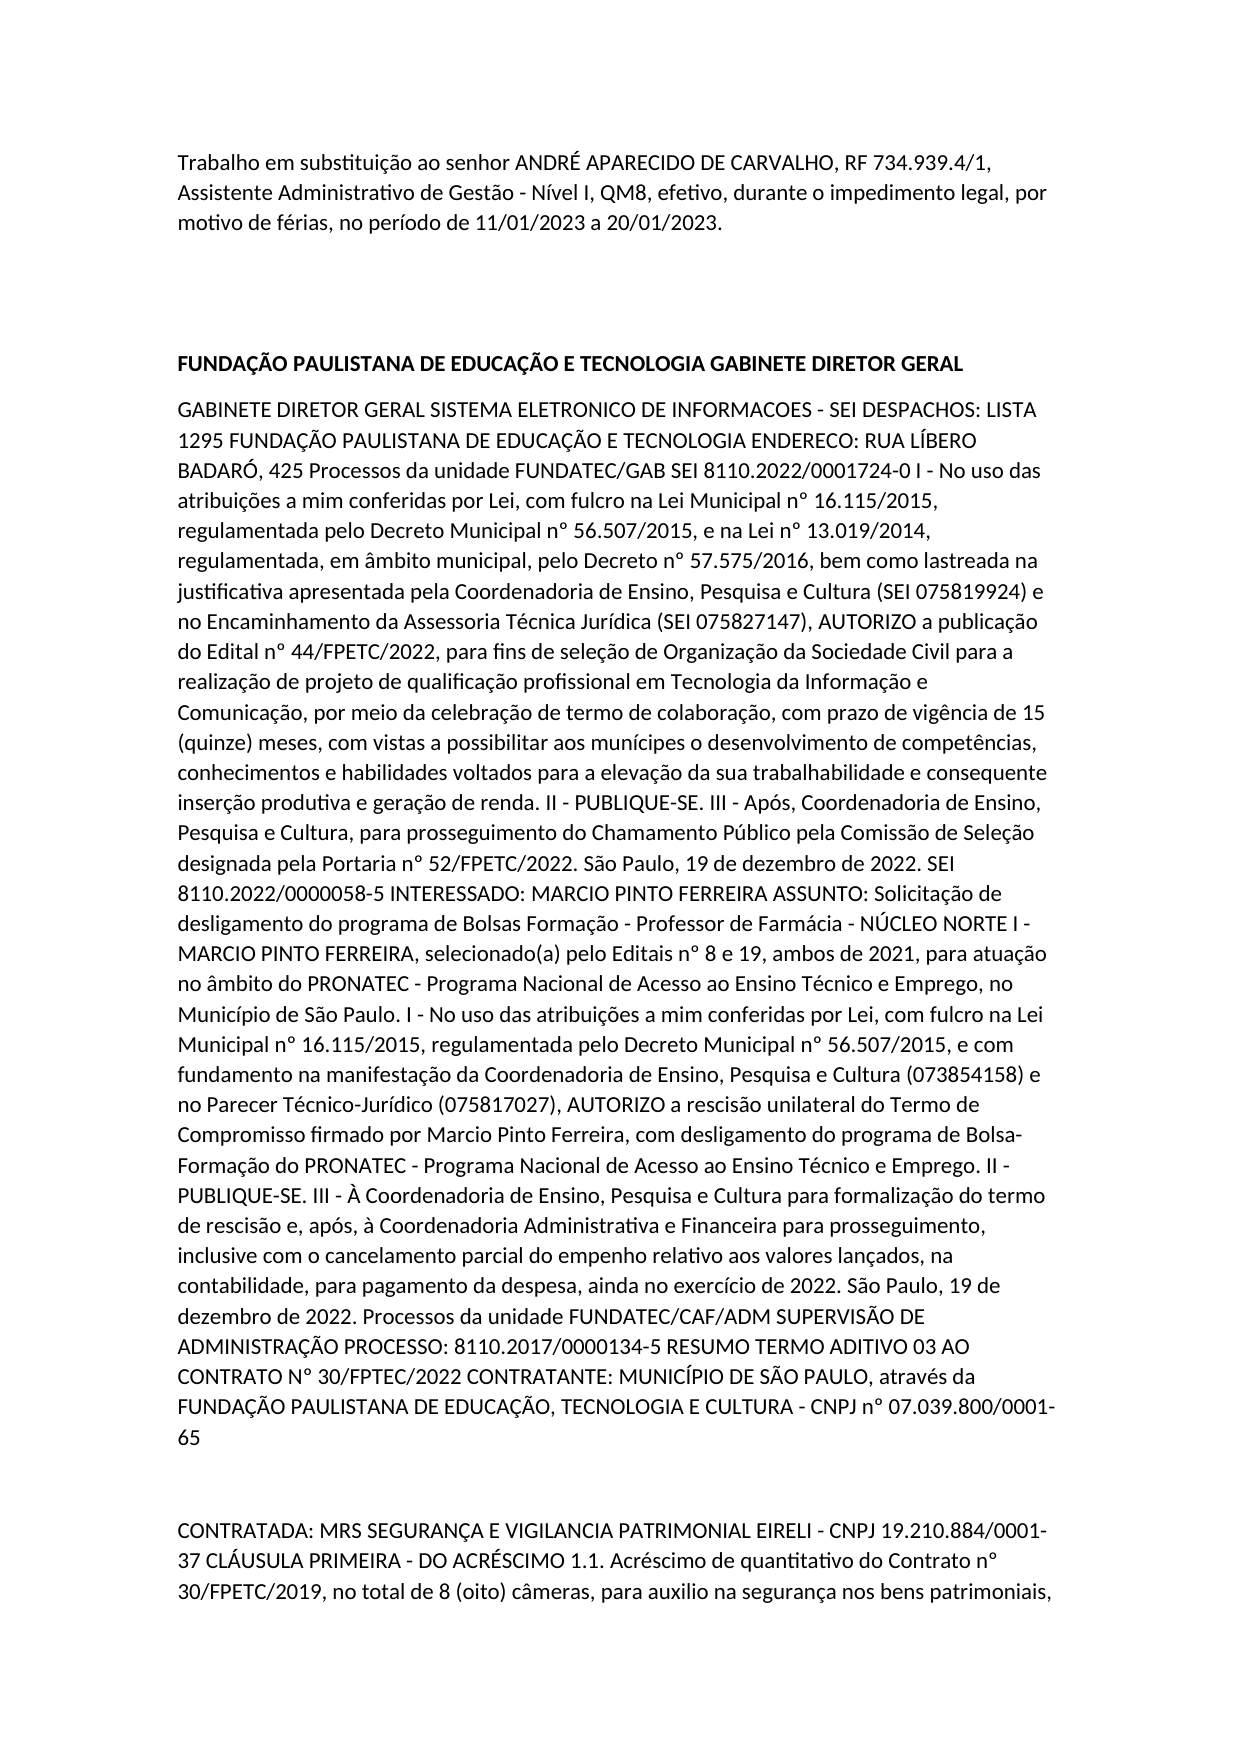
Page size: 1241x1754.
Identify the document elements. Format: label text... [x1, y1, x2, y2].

text FUNDAÇÃO PAULISTANA DE EDUCAÇÃO E TECNOLOGIA GABINETE DIRETOR GERAL [177, 349, 1063, 377]
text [177, 1516, 1063, 1605]
text GABINETE DIRETOR GERAL SISTEMA ELETRONICO DE INFORMACOES - SEI DESPACHOS: LISTA 1295 FUNDAÇÃO PAULISTANA DE EDUCAÇÃO E TECNOLOGIA ENDERECO: RUA LÍBERO BADARÓ, 425 Processos da unidade FUNDATEC/GAB SEI 8110.2022/0001724-0 I - No uso das atribuições a mim conferidas por Lei, com fulcro na Lei Municipal nº 16.115/2015, regulamentada pelo Decreto Municipal nº 56.507/2015, e na Lei nº 13.019/2014, regulamentada, em âmbito municipal, pelo Decreto nº 57.575/2016, bem como lastreada na justificativa apresentada pela Coordenadoria de Ensino, Pesquisa e Cultura (SEI 075819924) e no Encaminhamento da Assessoria Técnica Jurídica (SEI 075827147), AUTORIZO a publicação do Edital nº 44/FPETC/2022, para fins de seleção de Organização da Sociedade Civil para a realização de projeto de qualificação profissional em Tecnologia da Informação e Comunicação, por meio da celebração de termo de colaboração, com prazo de vigência de 15 (quinze) meses, com vistas a possibilitar aos munícipes o desenvolvimento de competências, conhecimentos e habilidades voltados para a elevação da sua trabalhabilidade e consequente inserção produtiva e geração de renda. II - PUBLIQUE-SE. III - Após, Coordenadoria de Ensino, Pesquisa e Cultura, para prosseguimento do Chamamento Público pela Comissão de Seleção designada pela Portaria nº 52/FPETC/2022. São Paulo, 19 de dezembro de 2022. SEI 8110.2022/0000058-5 INTERESSADO: MARCIO PINTO FERREIRA ASSUNTO: Solicitação de desligamento do programa de Bolsas Formação - Professor de Farmácia - NÚCLEO NORTE I - MARCIO PINTO FERREIRA, selecionado(a) pelo Editais nº 8 e 19, ambos de 2021, para atuação no âmbito do PRONATEC - Programa Nacional de Acesso ao Ensino Técnico e Emprego, no Município de São Paulo. I - No uso das atribuições a mim conferidas por Lei, com fulcro na Lei Municipal nº 16.115/2015, regulamentada pelo Decreto Municipal nº 56.507/2015, e com fundamento na manifestação da Coordenadoria de Ensino, Pesquisa e Cultura (073854158) e no Parecer Técnico-Jurídico (075817027), AUTORIZO a rescisão unilateral do Termo de Compromisso firmado por Marcio Pinto Ferreira, com desligamento do programa de Bolsa-Formação do PRONATEC - Programa Nacional de Acesso ao Ensino Técnico e Emprego. II - PUBLIQUE-SE. III - À Coordenadoria de Ensino, Pesquisa e Cultura para formalização do termo de rescisão e, após, à Coordenadoria Administrativa e Financeira para prosseguimento, inclusive com o cancelamento parcial do empenho relativo aos valores lançados, na contabilidade, para pagamento da despesa, ainda no exercício de 2022. São Paulo, 19 de dezembro de 2022. Processos da unidade FUNDATEC/CAF/ADM SUPERVISÃO DE ADMINISTRAÇÃO PROCESSO: 8110.2017/0000134-5 RESUMO TERMO ADITIVO 03 AO CONTRATO Nº 30/FPTEC/2022 CONTRATANTE: MUNICÍPIO DE SÃO PAULO, através da FUNDAÇÃO PAULISTANA DE EDUCAÇÃO, TECNOLOGIA E CULTURA - CNPJ nº 07.039.800/0001-65 [177, 396, 1063, 1451]
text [177, 148, 1063, 236]
